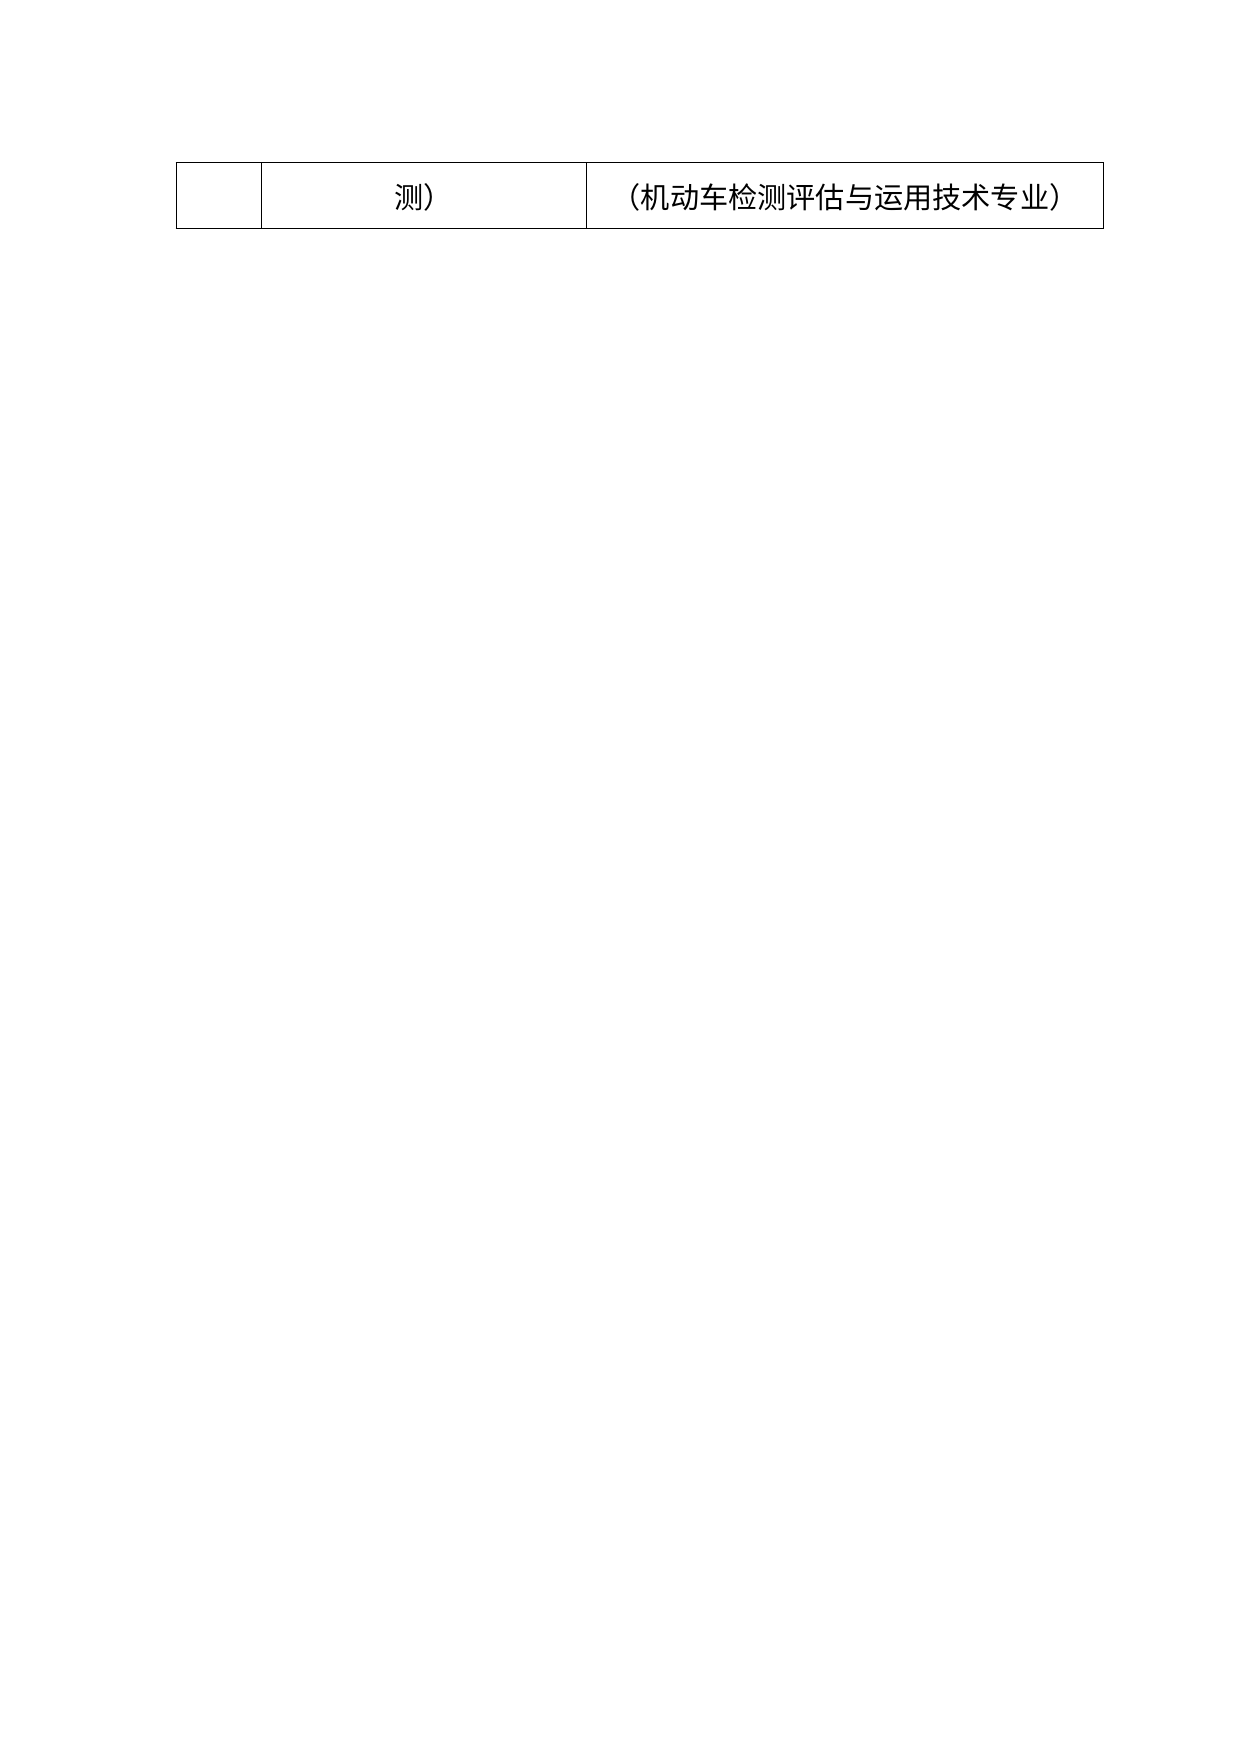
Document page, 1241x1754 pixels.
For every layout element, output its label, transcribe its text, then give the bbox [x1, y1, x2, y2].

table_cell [587, 163, 1103, 228]
table_cell 车辆技术评估（含检测） [262, 163, 586, 228]
table_cell 7 [177, 163, 261, 228]
